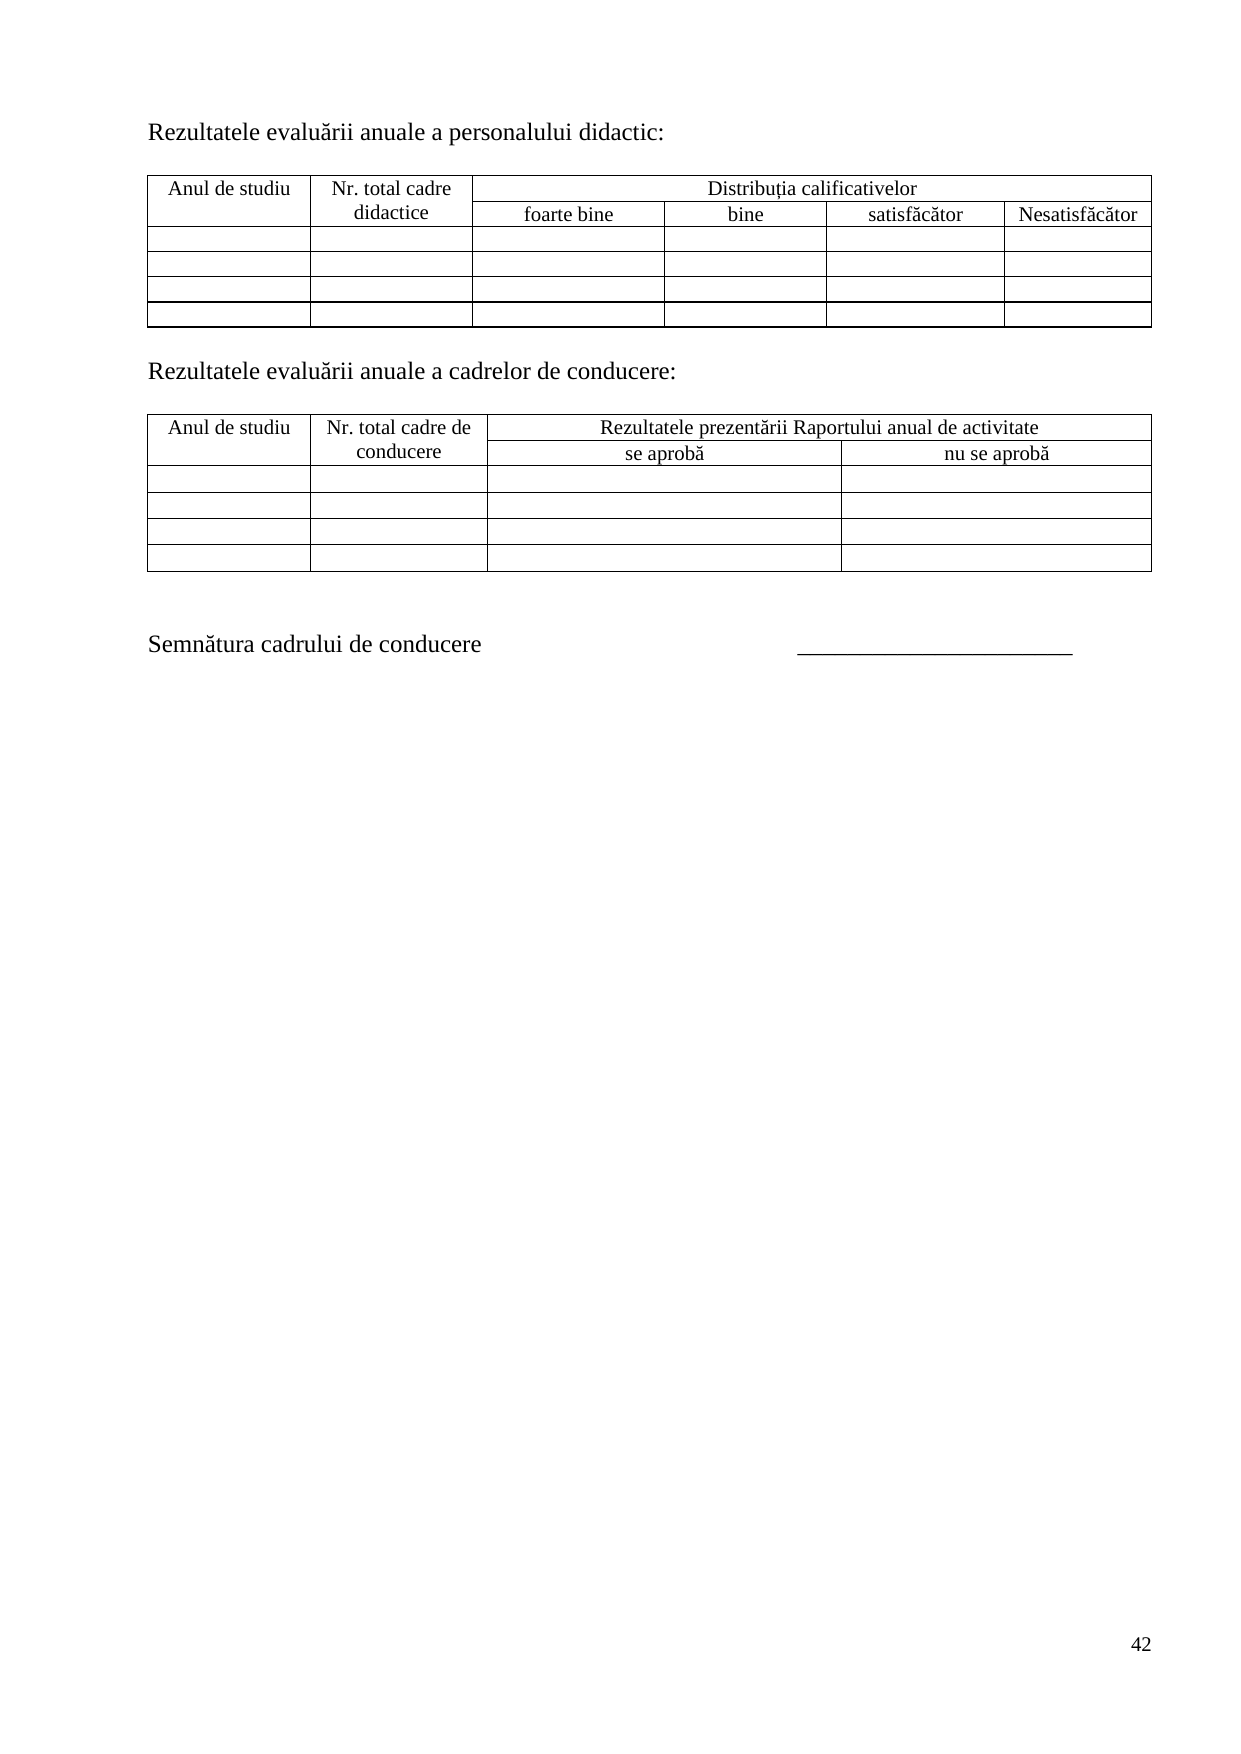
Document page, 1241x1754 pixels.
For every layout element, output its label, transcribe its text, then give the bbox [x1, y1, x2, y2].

table_cell [311, 277, 472, 301]
table_cell [311, 227, 472, 251]
table_cell [311, 303, 472, 326]
table_cell [842, 493, 1151, 518]
table_cell [488, 466, 841, 492]
table_cell [842, 545, 1151, 571]
table_cell [827, 227, 1004, 251]
table_cell [473, 303, 664, 326]
table_cell [827, 303, 1004, 326]
table_cell [1005, 303, 1151, 326]
table_cell [488, 545, 841, 571]
table_cell Nesatisfăcător [1005, 202, 1151, 226]
table_cell [842, 466, 1151, 492]
table_cell [1005, 227, 1151, 251]
table_cell [473, 277, 664, 301]
table_cell [148, 277, 310, 301]
table_cell nu se aprobă [842, 441, 1151, 465]
table_cell [148, 227, 310, 251]
text Rezultatele evaluării anuale a personalului didactic: [148, 117, 1152, 146]
table_cell [148, 519, 310, 544]
table_cell [1005, 252, 1151, 276]
table_cell [148, 466, 310, 492]
table_cell [148, 493, 310, 518]
table_header Rezultatele prezentării Raportului anual de activitate [488, 415, 1151, 440]
table_cell [665, 277, 826, 301]
table_cell [311, 519, 487, 544]
table_header Anul de studiu [148, 415, 310, 465]
table_cell bine [665, 202, 826, 226]
table_header Nr. total cadre didactice [311, 176, 472, 226]
table_cell [473, 227, 664, 251]
table_cell [148, 252, 310, 276]
table_cell [665, 227, 826, 251]
table_cell [311, 545, 487, 571]
table_cell [311, 252, 472, 276]
table_cell [311, 466, 487, 492]
table_cell [665, 303, 826, 326]
table_cell [148, 545, 310, 571]
table_cell [827, 277, 1004, 301]
table_cell se aprobă [488, 441, 841, 465]
table_header Nr. total cadre de conducere [311, 415, 487, 465]
table_cell [148, 303, 310, 326]
table_cell [473, 252, 664, 276]
text Semnătura cadrului de conducere ______________________ [148, 629, 1152, 658]
table_header Anul de studiu [148, 176, 310, 226]
table_header Distribuția calificativelor [473, 176, 1151, 201]
table_cell [1005, 277, 1151, 301]
table_cell [311, 493, 487, 518]
table_cell [665, 252, 826, 276]
table_cell foarte bine [473, 202, 664, 226]
table_cell [488, 493, 841, 518]
table_cell satisfăcător [827, 202, 1004, 226]
text Rezultatele evaluării anuale a cadrelor de conducere: [148, 356, 1152, 385]
table_cell [842, 519, 1151, 544]
table_cell [488, 519, 841, 544]
table_cell [827, 252, 1004, 276]
